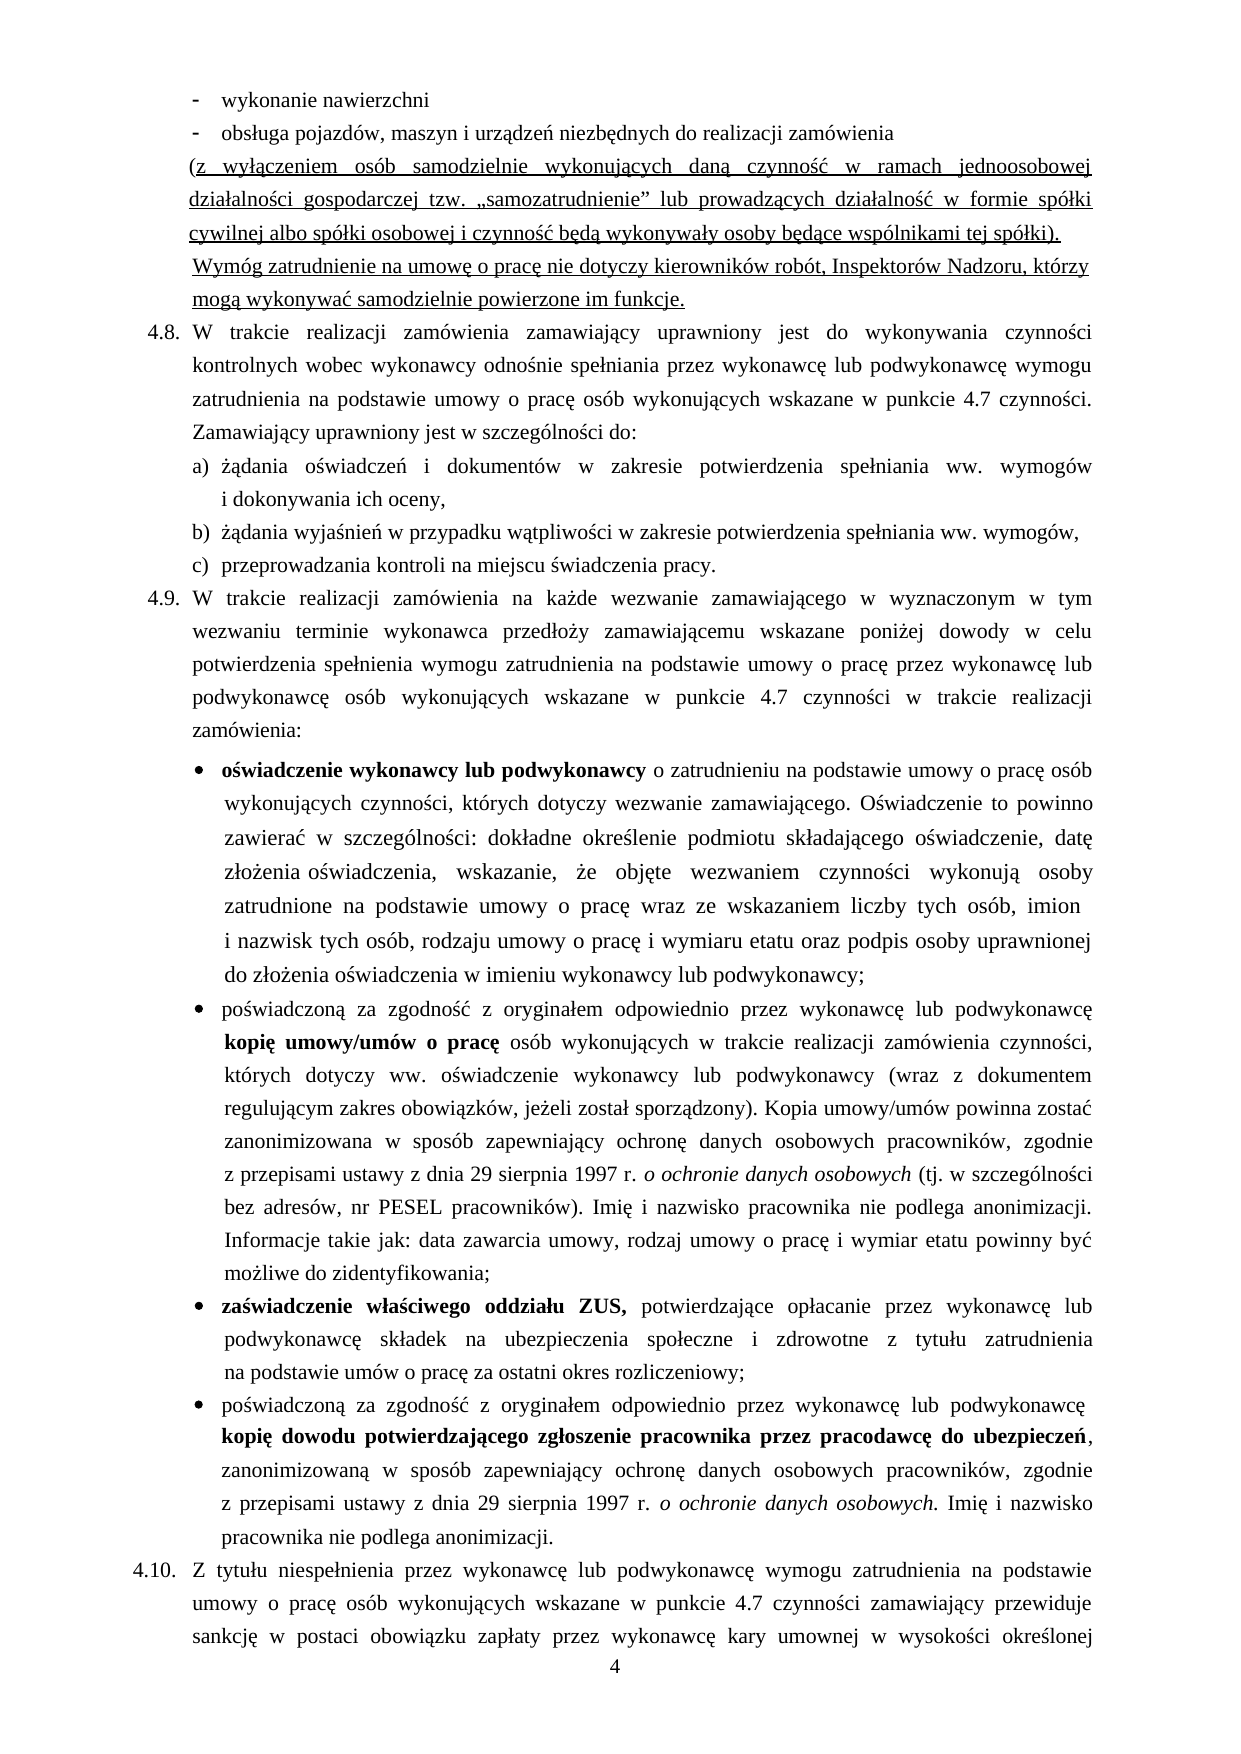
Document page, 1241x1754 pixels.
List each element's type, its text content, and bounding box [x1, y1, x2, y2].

list żądania wyjaśnień w przypadku wątpliwości w zakresie potwierdzenia spełniania ww. wymogów, [192, 520, 1107, 545]
list poświadczoną za zgodność z oryginałem odpowiednio przez wykonawcę lub podwykonawcę kopię umowy/umów o pracę osób wykonujących w trakcie realizacji zamówienia czynności, których dotyczy ww. oświadczenie wykonawcy lub podwykonawcy (wraz z dokumentem regulującym zakres obowiązków, jeżeli został sporządzony). Kopia umowy/umów powinna zostać zanonimizowana w sposób zapewniający ochronę danych osobowych pracowników, zgodnie z przepisami ustawy z dnia 29 sierpnia 1997 r. o ochronie danych osobowych (tj. w szczególności bez adresów, nr PESEL pracowników). Imię i nazwisko pracownika nie podlega anonimizacji. Informacje takie jak: data zawarcia umowy, rodzaj umowy o pracę i wymiar etatu powinny być możliwe do zidentyfikowania; [195, 996, 1093, 1285]
list oświadczenie wykonawcy lub podwykonawcy o zatrudnieniu na podstawie umowy o pracę osób wykonujących czynności, których dotyczy wezwanie zamawiającego. Oświadczenie to powinno zawierać w szczególności: dokładne określenie podmiotu składającego oświadczenie, datę złożenia oświadczenia, wskazanie, że objęte wezwaniem czynności wykonują osoby zatrudnione na podstawie umowy o pracę wraz ze wskazaniem liczby tych osób, imion i nazwisk tych osób, rodzaju umowy o pracę i wymiaru etatu oraz podpis osoby uprawnionej do złożenia oświadczenia w imieniu wykonawcy lub podwykonawcy; [195, 757, 1093, 988]
text (z wyłączeniem osób samodzielnie wykonujących daną czynność w ramach jednoosobowej działalności gospodarczej tzw. „samozatrudnienie” lub prowadzących działalność w formie spółki cywilnej albo spółki osobowej i czynność będą wykonywały osoby będące wspólnikami tej spółki). [189, 153, 1093, 208]
text kopię dowodu potwierdzającego zgłoszenie pracownika przez pracodawcę do ubezpieczeń, zanonimizowaną w sposób zapewniający ochronę danych osobowych pracowników, zgodnie z przepisami ustawy z dnia 29 sierpnia 1997 r. o ochronie danych osobowych. Imię i nazwisko pracownika nie podlega anonimizacji. [221, 1423, 1093, 1549]
text (z wyłączeniem osób samodzielnie wykonujących daną czynność w ramach jednoosobowej działalności gospodarczej tzw. „samozatrudnienie” lub prowadzących działalność w formie spółki cywilnej albo spółki osobowej i czynność będą wykonywały osoby będące wspólnikami tej spółki). [189, 209, 1093, 245]
list W trakcie realizacji zamówienia zamawiający uprawniony jest do wykonywania czynności kontrolnych wobec wykonawcy odnośnie spełniania przez wykonawcę lub podwykonawcę wymogu zatrudnienia na podstawie umowy o pracę osób wykonujących wskazane w punkcie 4.7 czynności. Zamawiający uprawniony jest w szczególności do: [147, 319, 1093, 444]
list zaświadczenie właściwego oddziału ZUS, potwierdzające opłacanie przez wykonawcę lub podwykonawcę składek na ubezpieczenia społeczne i zdrowotne z tytułu zatrudnienia na podstawie umów o pracę za ostatni okres rozliczeniowy; [195, 1293, 1093, 1384]
list żądania oświadczeń i dokumentów w zakresie potwierdzenia spełniania ww. wymogów i dokonywania ich oceny, [192, 453, 1092, 511]
list poświadczoną za zgodność z oryginałem odpowiednio przez wykonawcę lub podwykonawcę [195, 1392, 1107, 1417]
list przeprowadzania kontroli na miejscu świadczenia pracy. [192, 552, 1107, 577]
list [133, 1557, 1093, 1648]
list wykonanie nawierzchni [192, 87, 1107, 113]
text Wymóg zatrudnienie na umowę o pracę nie dotyczy kierowników robót, Inspektorów Nadzoru, którzy mogą wykonywać samodzielnie powierzone im funkcje. [192, 253, 1107, 311]
list obsługa pojazdów, maszyn i urządzeń niezbędnych do realizacji zamówienia [192, 119, 1107, 145]
list W trakcie realizacji zamówienia na każde wezwanie zamawiającego w wyznaczonym w tym wezwaniu terminie wykonawca przedłoży zamawiającemu wskazane poniżej dowody w celu potwierdzenia spełnienia wymogu zatrudnienia na podstawie umowy o pracę przez wykonawcę lub podwykonawcę osób wykonujących wskazane w punkcie 4.7 czynności w trakcie realizacji zamówienia: [147, 585, 1093, 742]
